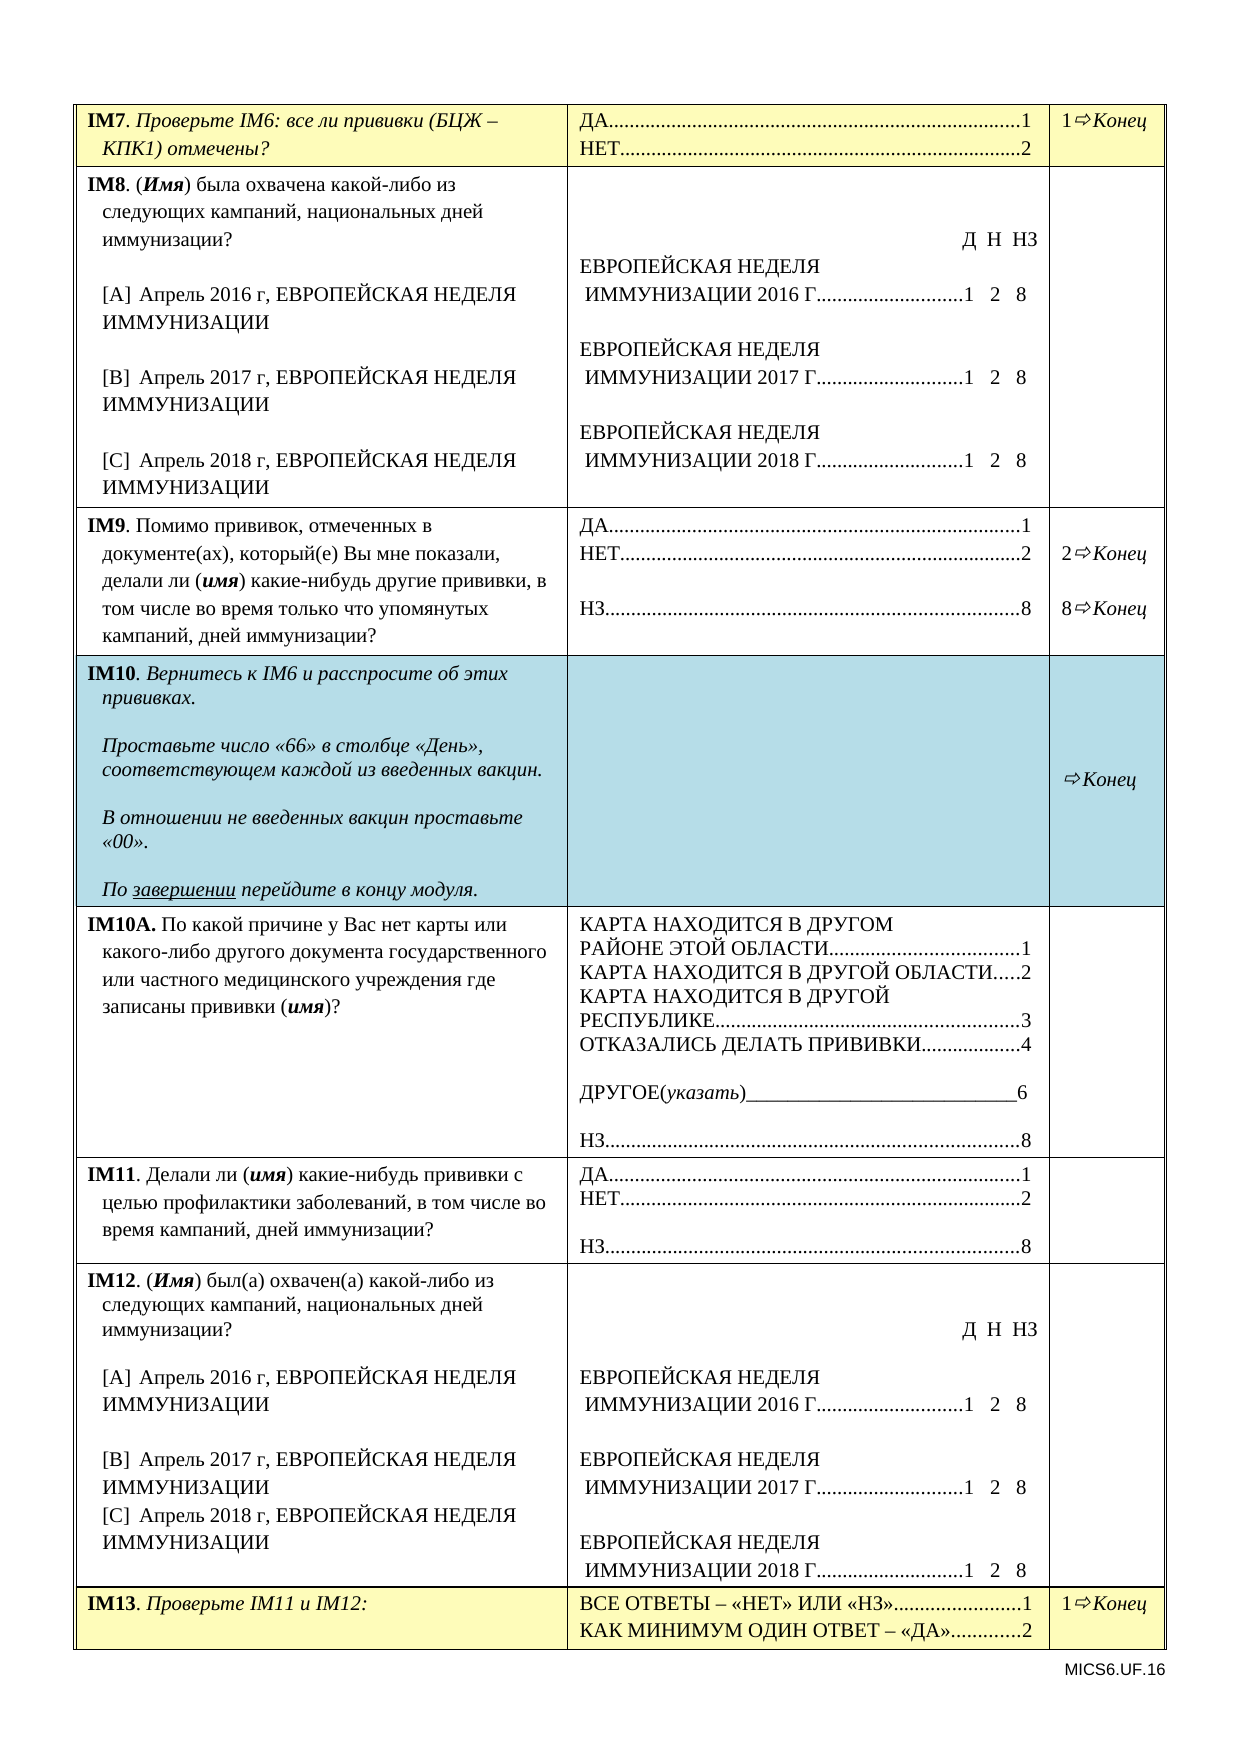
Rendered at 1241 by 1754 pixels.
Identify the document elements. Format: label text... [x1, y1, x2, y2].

table_cell [1050, 167, 1164, 507]
table_cell IM9. Помимо прививок, отмеченных в документе(ах), который(е) Вы мне показали, делали ли (имя) какие-нибудь другие прививки, в том числе во время только что упомянутых кампаний, дней иммунизации? [77, 508, 567, 655]
table_cell [1050, 1264, 1164, 1586]
table_cell IM11. Делали ли (имя) какие-нибудь прививки с целью профилактики заболеваний, в том числе во время кампаний, дней иммунизации? [77, 1158, 567, 1263]
table_cell ДА 1 НЕТ 2 НЗ 8 [568, 1158, 1049, 1263]
table_cell 1Конец [1050, 105, 1164, 166]
table_cell КАРТА НАХОДИТСЯ В ДРУГОМ РАЙОНЕ ЭТОЙ ОБЛАСТИ 1 КАРТА НАХОДИТСЯ В ДРУГОЙ ОБЛАСТИ 2 КАРТА НАХОДИТСЯ В ДРУГОЙ РЕСПУБЛИКЕ 3 ОТКАЗАЛИСЬ ДЕЛАТЬ ПРИВИВКИ 4 ДРУГОЕ(указать)__________________________6 НЗ 8 [568, 907, 1049, 1157]
table_cell 1Конец [1050, 1588, 1164, 1649]
table_cell IM7. Проверьте IM6: все ли прививки (БЦЖ – КПК1) отмечены? [77, 105, 567, 166]
table_cell [1050, 907, 1164, 1157]
table_cell Д Н НЗ европейская неделя иммунизации 2016 г 1 2 8 европейская неделя иммунизации 2017 г 1 2 8 европейская неделя иммунизации 2018 г 1 2 8 [568, 1264, 1049, 1586]
table_cell IM8. (Имя) была охвачена какой-либо из следующих кампаний, национальных дней иммунизации? [A] Апрель 2016 г, европейская неделя иммунизации [B] Апрель 2017 г, европейская неделя иммунизации [C] Апрель 2018 г, европейская неделя иммунизации [77, 167, 567, 507]
table_cell ДА 1 НЕТ 2 НЗ 8 [568, 508, 1049, 655]
table_cell все ответы – «НЕТ» или «НЗ» 1 как минимум один ответ – «ДА» 2 [568, 1588, 1049, 1649]
table_cell IM10. Вернитесь к IM6 и расспросите об этих прививках. Проставьте число «66» в столбце «День», соответствующем каждой из введенных вакцин. В отношении не введенных вакцин проставьте «00». По завершении перейдите в концу модуля. [77, 656, 567, 906]
table_cell Д Н НЗ европейская неделя иммунизации 2016 г 1 2 8 европейская неделя иммунизации 2017 г 1 2 8 европейская неделя иммунизации 2018 г 1 2 8 [568, 167, 1049, 507]
table_cell [568, 656, 1049, 906]
table_cell 2Конец 8Конец [1050, 508, 1164, 655]
table_cell Конец [1050, 656, 1164, 906]
table_cell IM10A. По какой причине у Вас нет карты или какого-либо другого документа государственного или частного медицинского учреждения где записаны прививки (имя)? [77, 907, 567, 1157]
table_cell ДА 1 НЕТ 2 [568, 105, 1049, 166]
table_cell [1050, 1158, 1164, 1263]
table_cell IM12. (Имя) был(а) охвачен(а) какой-либо из следующих кампаний, национальных дней иммунизации? [A] Апрель 2016 г, европейская неделя иммунизации [B] Апрель 2017 г, европейская неделя иммунизации [C] Апрель 2018 г, европейская неделя иммунизации [77, 1264, 567, 1586]
table_cell IM13. Проверьте IM11 и IM12: [77, 1588, 567, 1649]
